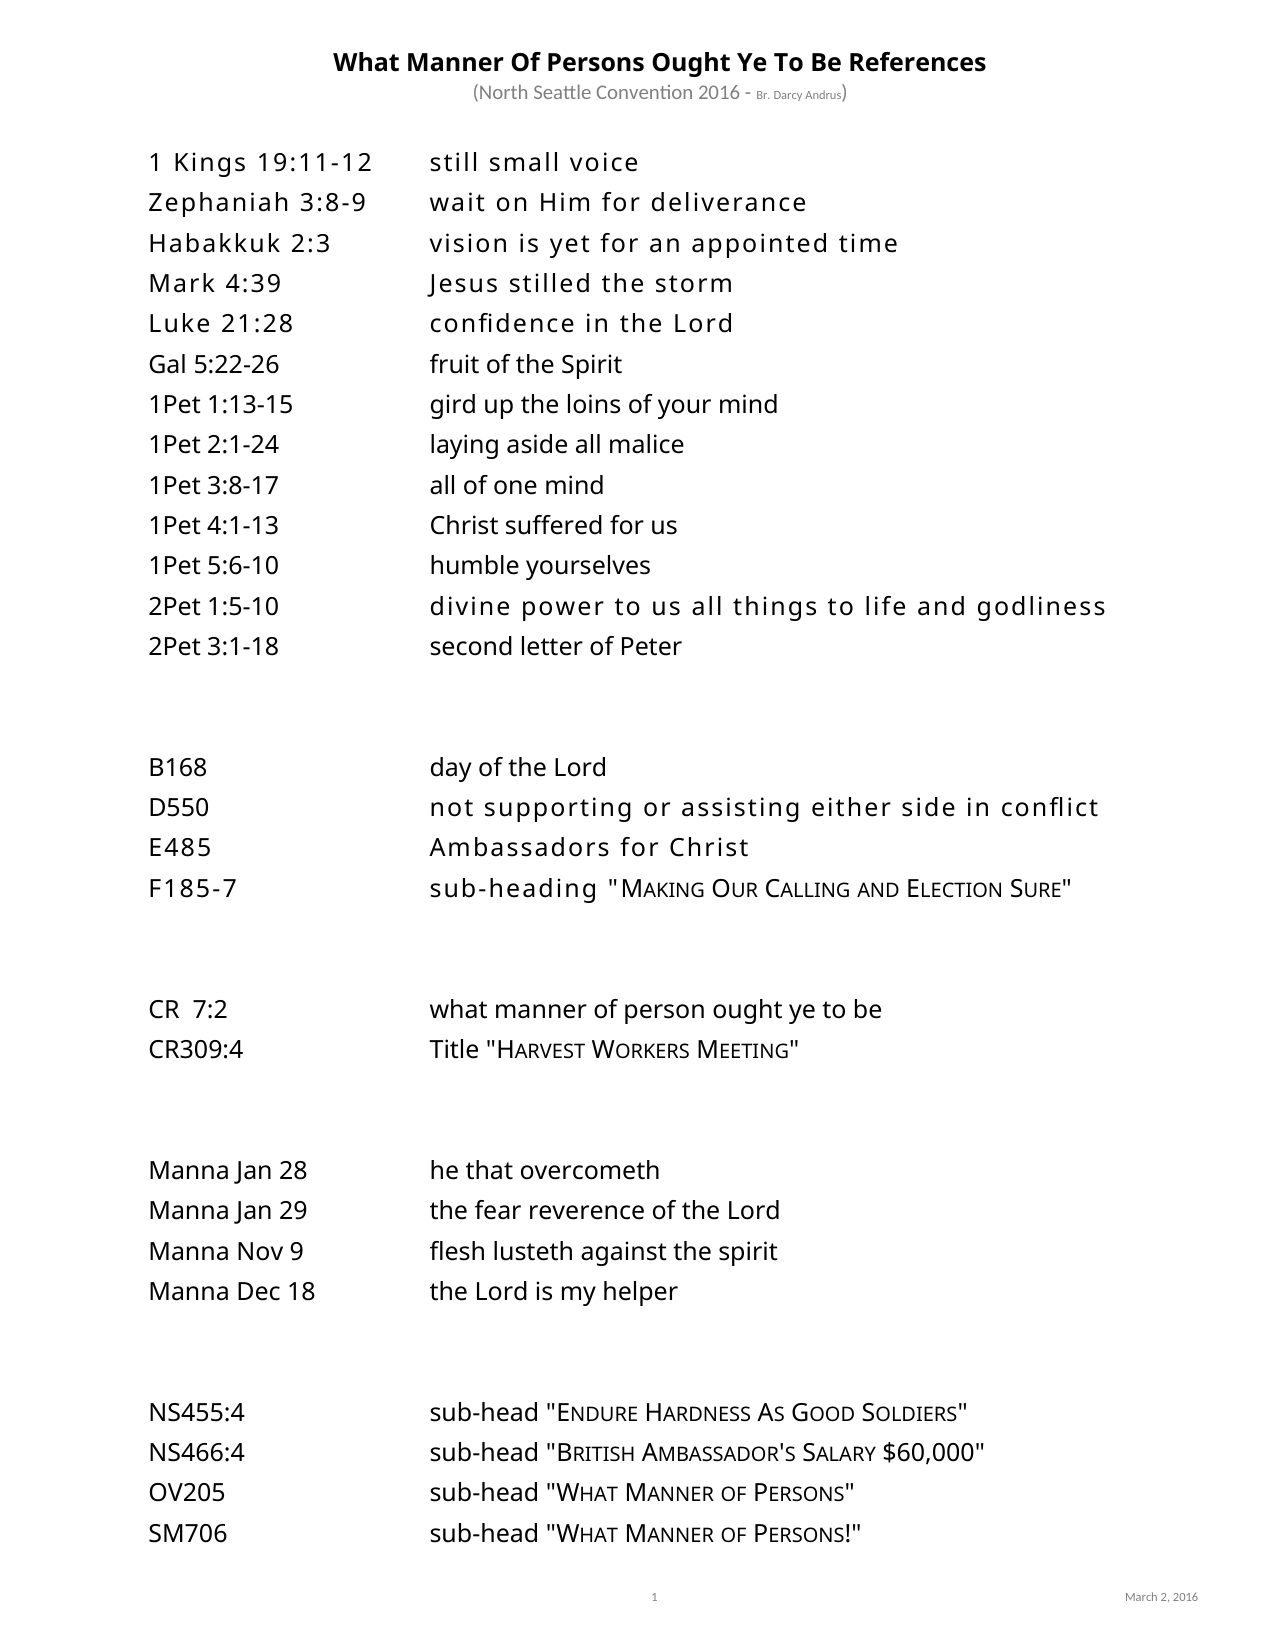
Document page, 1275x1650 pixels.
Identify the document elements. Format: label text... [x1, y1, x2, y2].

text 1Pet 5:6-10 humble yourselves [148, 548, 1200, 582]
text 1Pet 1:13-15 gird up the loins of your mind [148, 387, 1200, 421]
text SM706 sub-head "What Manner of Persons!" [148, 1515, 1200, 1549]
text Manna Jan 29 the fear reverence of the Lord [148, 1193, 1200, 1227]
text NS455:4 sub-head "Endure Hardness As Good Soldiers" [148, 1394, 1200, 1428]
text OV205 sub-head "What Manner of Persons" [148, 1475, 1200, 1509]
text NS466:4 sub-head "British Ambassador's Salary $60,000" [148, 1435, 1200, 1469]
text 1Pet 3:8-17 all of one mind [148, 467, 1200, 501]
text CR 7:2 what manner of person ought ye to be [148, 991, 1200, 1025]
text 1 Kings 19:11-12 still small voice [148, 145, 1200, 179]
text B168 day of the Lord [148, 749, 1200, 783]
text E485 Ambassadors for Christ [148, 830, 1200, 864]
text Luke 21:28 confidence in the Lord [148, 306, 1200, 340]
text Mark 4:39 Jesus stilled the storm [148, 266, 1200, 300]
text Manna Dec 18 the Lord is my helper [148, 1273, 1200, 1308]
text 2Pet 1:5-10 divine power to us all things to life and godliness [148, 588, 1200, 622]
text Habakkuk 2:3 vision is yet for an appointed time [148, 225, 1200, 259]
text Zephaniah 3:8-9 wait on Him for deliverance [148, 185, 1200, 219]
text CR309:4 Title "Harvest Workers Meeting" [148, 1032, 1200, 1066]
text 1Pet 2:1-24 laying aside all malice [148, 427, 1200, 461]
text Manna Jan 28 he that overcometh [148, 1153, 1200, 1187]
text 1Pet 4:1-13 Christ suffered for us [148, 508, 1200, 542]
text 2Pet 3:1-18 second letter of Peter [148, 628, 1200, 663]
text Gal 5:22-26 fruit of the Spirit [148, 346, 1200, 380]
text Manna Nov 9 flesh lusteth against the spirit [148, 1233, 1200, 1267]
text F185-7 sub-heading "Making Our Calling and Election Sure" [148, 870, 1200, 904]
text D550 not supporting or assisting either side in conflict [148, 790, 1200, 824]
